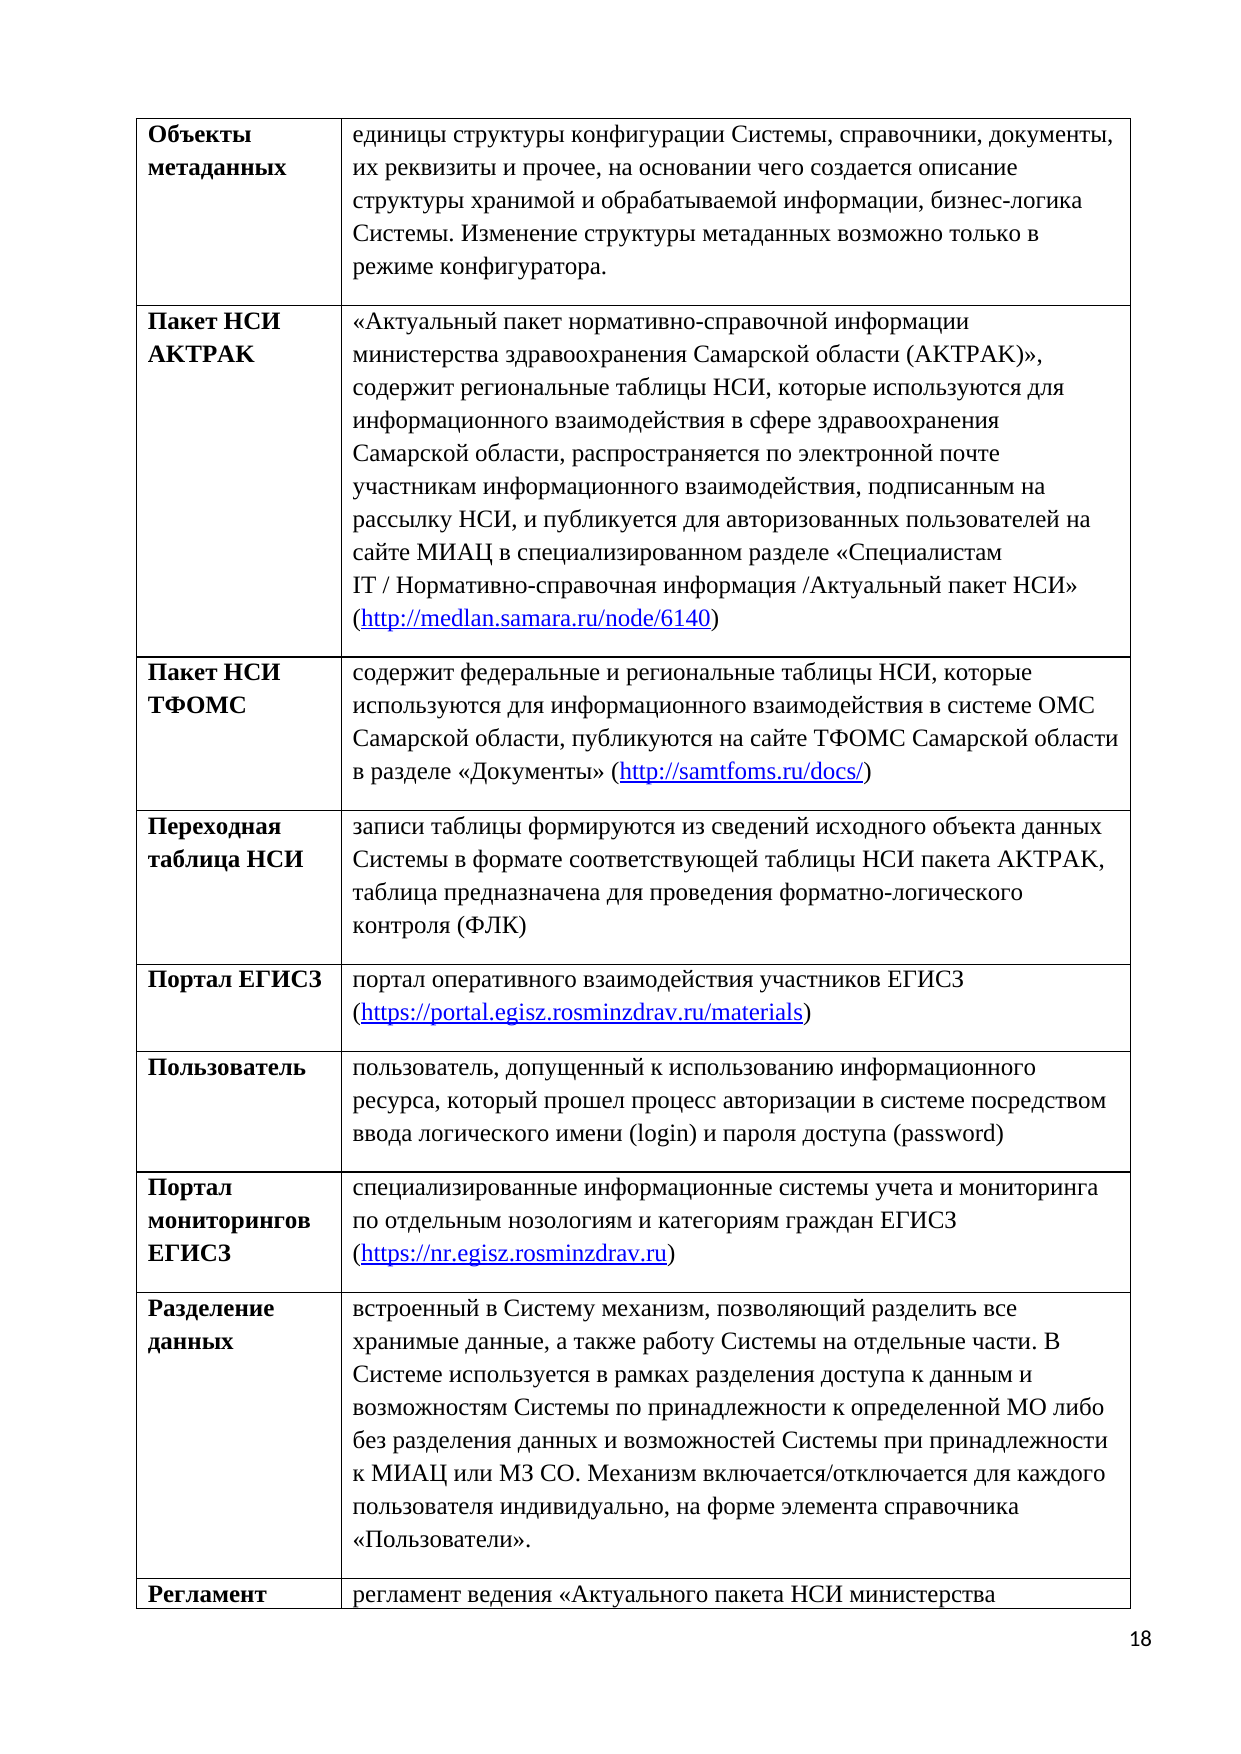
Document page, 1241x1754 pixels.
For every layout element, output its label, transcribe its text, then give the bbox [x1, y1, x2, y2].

table_cell встроенный в Систему механизм, позволяющий разделить все хранимые данные, а также работу Системы на отдельные части. В Системе используется в рамках разделения доступа к данным и возможностям Системы по принадлежности к определенной МО либо без разделения данных и возможностей Системы при принадлежности к МИАЦ или МЗ СО. Механизм включается/отключается для каждого пользователя индивидуально, на форме элемента справочника «Пользователи». [342, 1293, 1130, 1578]
table_cell Пользователь [137, 1052, 341, 1171]
table_cell Пакет НСИ AKTPAK [137, 306, 341, 656]
table_cell Разделение данных [137, 1293, 341, 1578]
table_cell Пакет НСИ ТФОМС [137, 658, 341, 810]
table_cell Объекты метаданных [137, 119, 341, 305]
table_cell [342, 1579, 1130, 1607]
table_cell содержит федеральные и региональные таблицы НСИ, которые используются для информационного взаимодействия в системе ОМС Самарской области, публикуются на сайте ТФОМС Самарской области в разделе «Документы» (http://samtfoms.ru/docs/) [342, 658, 1130, 810]
table_cell записи таблицы формируются из сведений исходного объекта данных Системы в формате соответствующей таблицы НСИ пакета AKTPAK, таблица предназначена для проведения форматно-логического контроля (ФЛК) [342, 811, 1130, 963]
table_cell единицы структуры конфигурации Системы, справочники, документы, их реквизиты и прочее, на основании чего создается описание структуры хранимой и обрабатываемой информации, бизнес-логика Системы. Изменение структуры метаданных возможно только в режиме конфигуратора. [342, 119, 1130, 305]
table_cell пользователь, допущенный к использованию информационного ресурса, который прошел процесс авторизации в системе посредством ввода логического имени (login) и пароля доступа (password) [342, 1052, 1130, 1171]
table_cell портал оперативного взаимодействия участников ЕГИСЗ (https://portal.egisz.rosminzdrav.ru/materials) [342, 965, 1130, 1051]
table_cell Портал мониторингов ЕГИСЗ [137, 1173, 341, 1292]
table_cell «Актуальный пакет нормативно-справочной информации министерства здравоохранения Самарской области (AKTPAK)», содержит региональные таблицы НСИ, которые используются для информационного взаимодействия в сфере здравоохранения Самарской области, распространяется по электронной почте участникам информационного взаимодействия, подписанным на рассылку НСИ, и публикуется для авторизованных пользователей на сайте МИАЦ в специализированном разделе «Специалистам IT / Нормативно-справочная информация /Актуальный пакет НСИ» (http://medlan.samara.ru/node/6140) [342, 306, 1130, 656]
table_cell Портал ЕГИСЗ [137, 965, 341, 1051]
table_cell Переходная таблица НСИ [137, 811, 341, 963]
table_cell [137, 1579, 341, 1607]
table_cell специализированные информационные системы учета и мониторинга по отдельным нозологиям и категориям граждан ЕГИСЗ (https://nr.egisz.rosminzdrav.ru) [342, 1173, 1130, 1292]
